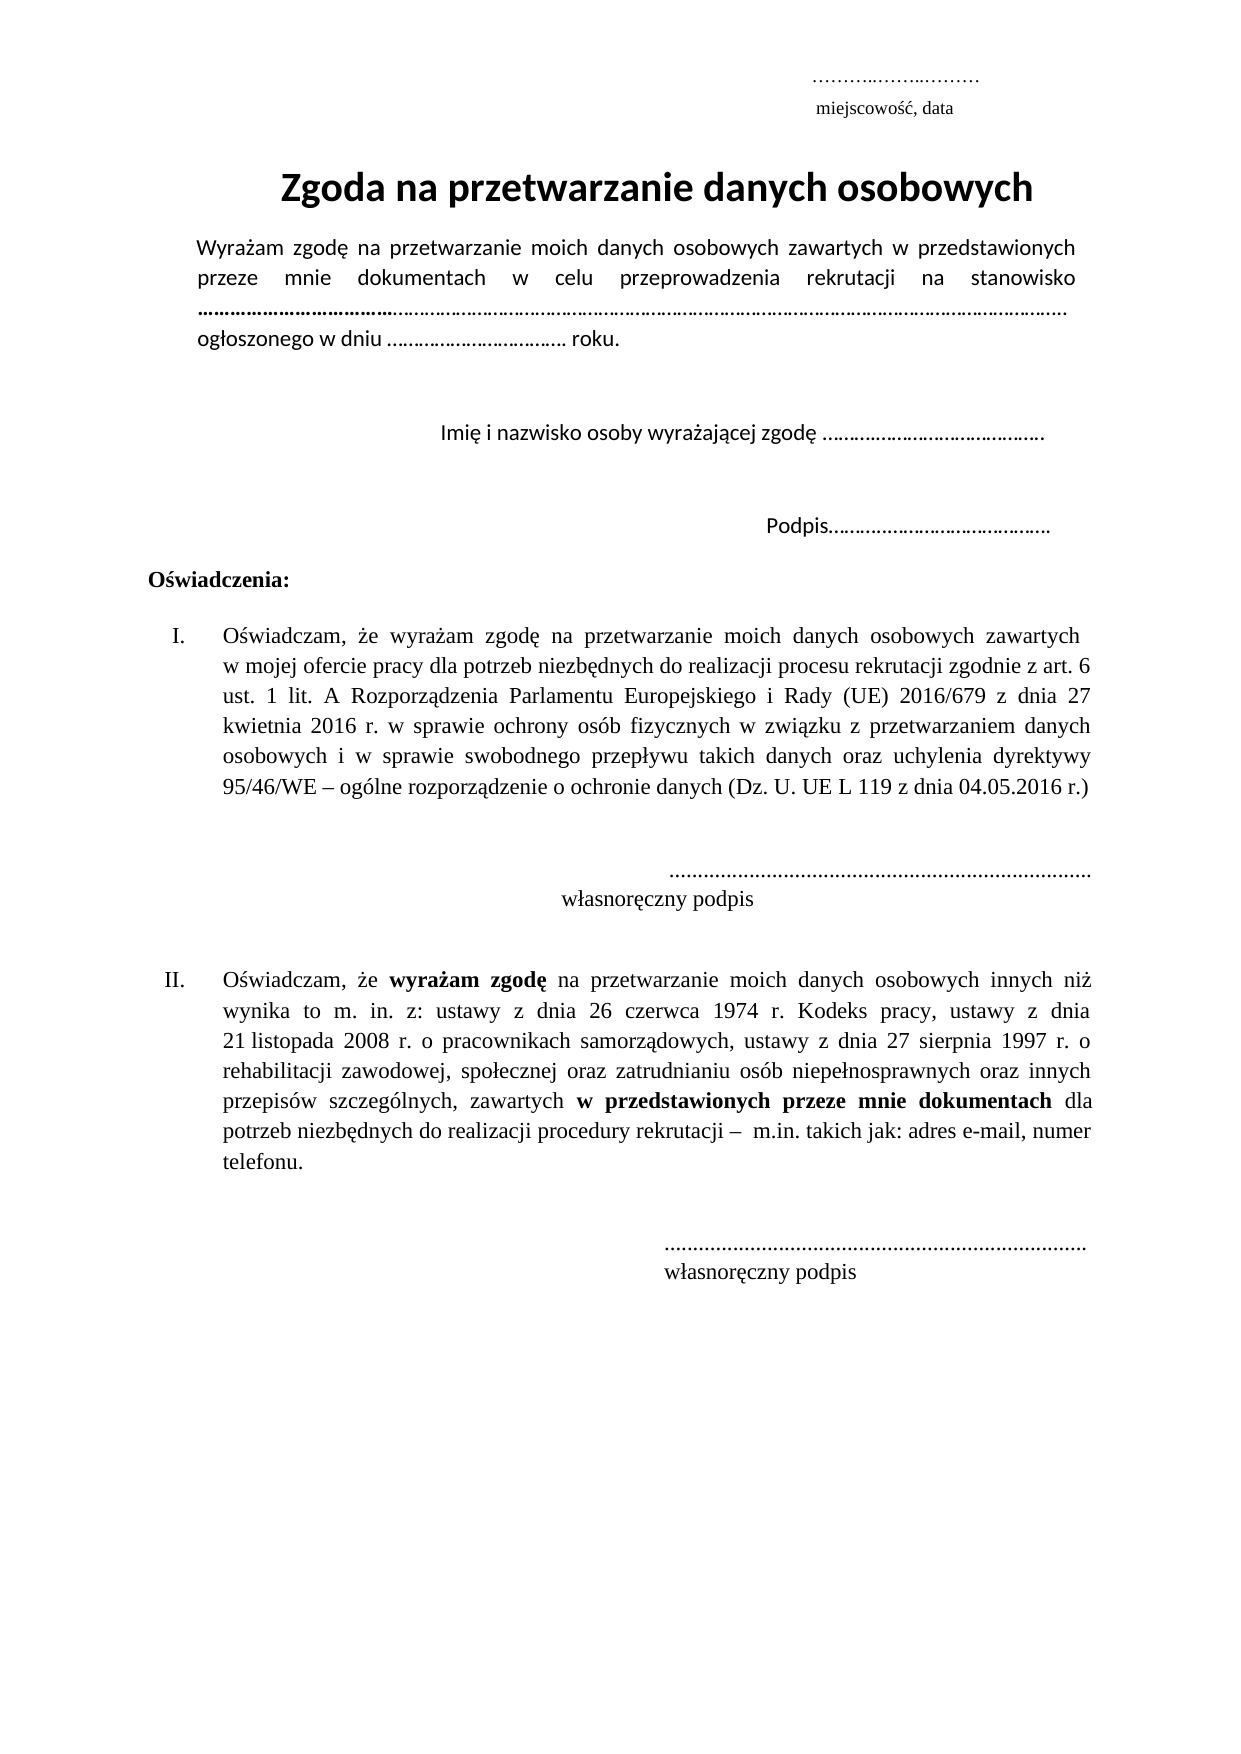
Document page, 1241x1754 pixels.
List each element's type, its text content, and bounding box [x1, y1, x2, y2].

text Wyrażam zgodę na przetwarzanie moich danych osobowych zawartych w przedstawionych przeze mnie dokumentach w celu przeprowadzenia rekrutacji na stanowisko ……………………………………………………………………………………………………………………………………………….. ogłoszonego w dniu ……………………………. roku. [196, 233, 1077, 352]
text ………..……..……… [738, 64, 1093, 86]
subtitle Oświadczenia: [148, 567, 1093, 593]
text .......................................................................... [664, 1229, 1093, 1256]
text Imię i nazwisko osoby wyrażającej zgodę ……….………………………….. [440, 418, 1093, 446]
subtitle Oświadczam, że wyrażam zgodę na przetwarzanie moich danych osobowych zawartych w mojej ofercie pracy dla potrzeb niezbędnych do realizacji procesu rekrutacji zgodnie z art. 6 ust. 1 lit. A Rozporządzenia Parlamentu Europejskiego i Rady (UE) 2016/679 z dnia 27 kwietnia 2016 r. w sprawie ochrony osób fizycznych w związku z przetwarzaniem danych osobowych i w sprawie swobodnego przepływu takich danych oraz uchylenia dyrektywy 95/46/WE – ogólne rozporządzenie o ochronie danych (Dz. U. UE L 119 z dnia 04.05.2016 r.) [185, 622, 1093, 799]
text Podpis………..…………………………. [766, 511, 1093, 539]
subtitle Oświadczam, że wyrażam zgodę na przetwarzanie moich danych osobowych innych niż wynika to m. in. z: ustawy z dnia 26 czerwca 1974 r. Kodeks pracy, ustawy z dnia 21 listopada 2008 r. o pracownikach samorządowych, ustawy z dnia 27 sierpnia 1997 r. o rehabilitacji zawodowej, społecznej oraz zatrudnianiu osób niepełnosprawnych oraz innych przepisów szczególnych, zawartych w przedstawionych przeze mnie dokumentach dla potrzeb niezbędnych do realizacji procedury rekrutacji – m.in. takich jak: adres e-mail, numer telefonu. [185, 966, 1093, 1174]
list własnoręczny podpis [223, 884, 1093, 911]
text Zgoda na przetwarzanie danych osobowych [281, 161, 1093, 212]
list .......................................................................... [223, 856, 1093, 882]
text własnoręczny podpis [590, 1258, 1093, 1284]
text miejscowość, data [148, 97, 1093, 118]
